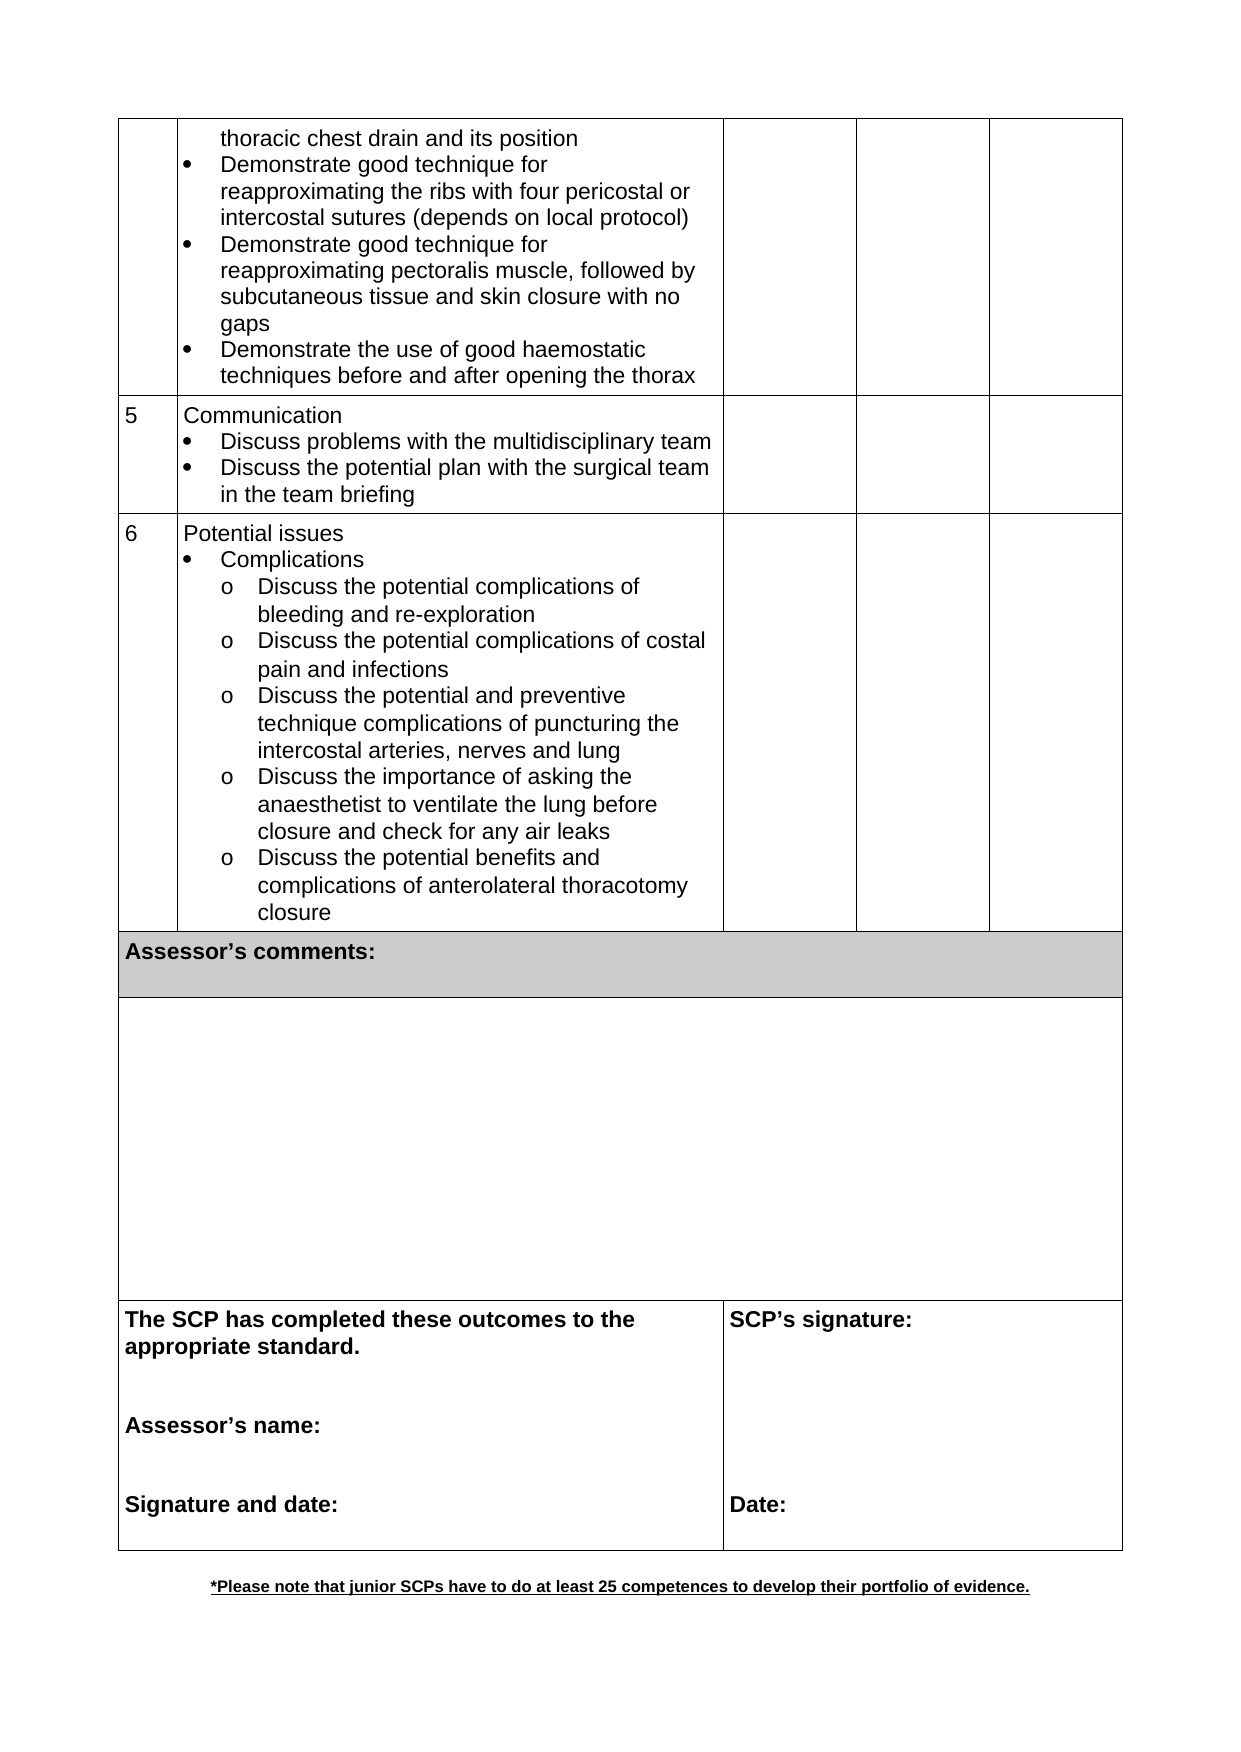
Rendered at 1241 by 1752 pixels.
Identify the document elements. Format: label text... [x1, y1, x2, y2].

table_cell [724, 396, 856, 513]
table_cell 6 [119, 514, 177, 931]
table_cell [724, 514, 856, 931]
table_cell SCP’s signature: Date: [724, 1301, 1122, 1549]
table_cell Assessor’s comments: [119, 932, 1122, 997]
table_cell [857, 514, 989, 931]
table_cell The SCP has completed these outcomes to the appropriate standard. Assessor’s name: Signature and date: [119, 1301, 723, 1549]
table_cell [990, 514, 1122, 931]
table_cell [857, 119, 989, 394]
table_cell 5 [119, 396, 177, 513]
table_cell [857, 396, 989, 513]
table_cell 4 [119, 119, 177, 394]
table_cell [990, 119, 1122, 394]
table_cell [178, 119, 723, 394]
table_cell Potential issues Complications Discuss the potential complications of bleeding and re-exploration Discuss the potential complications of costal pain and infections Discuss the potential and preventive technique complications of puncturing the intercostal arteries, nerves and lung Discuss the importance of asking the anaesthetist to ventilate the lung before closure and check for any air leaks Discuss the potential benefits and complications of anterolateral thoracotomy closure [178, 514, 723, 931]
title *Please note that junior SCPs have to do at least 25 competences to develop their portfolio of evidence. [118, 1577, 1122, 1596]
table_cell [724, 119, 856, 394]
table_cell [990, 396, 1122, 513]
table_cell [119, 998, 1122, 1299]
table_cell Communication Discuss problems with the multidisciplinary team Discuss the potential plan with the surgical team in the team briefing [178, 396, 723, 513]
